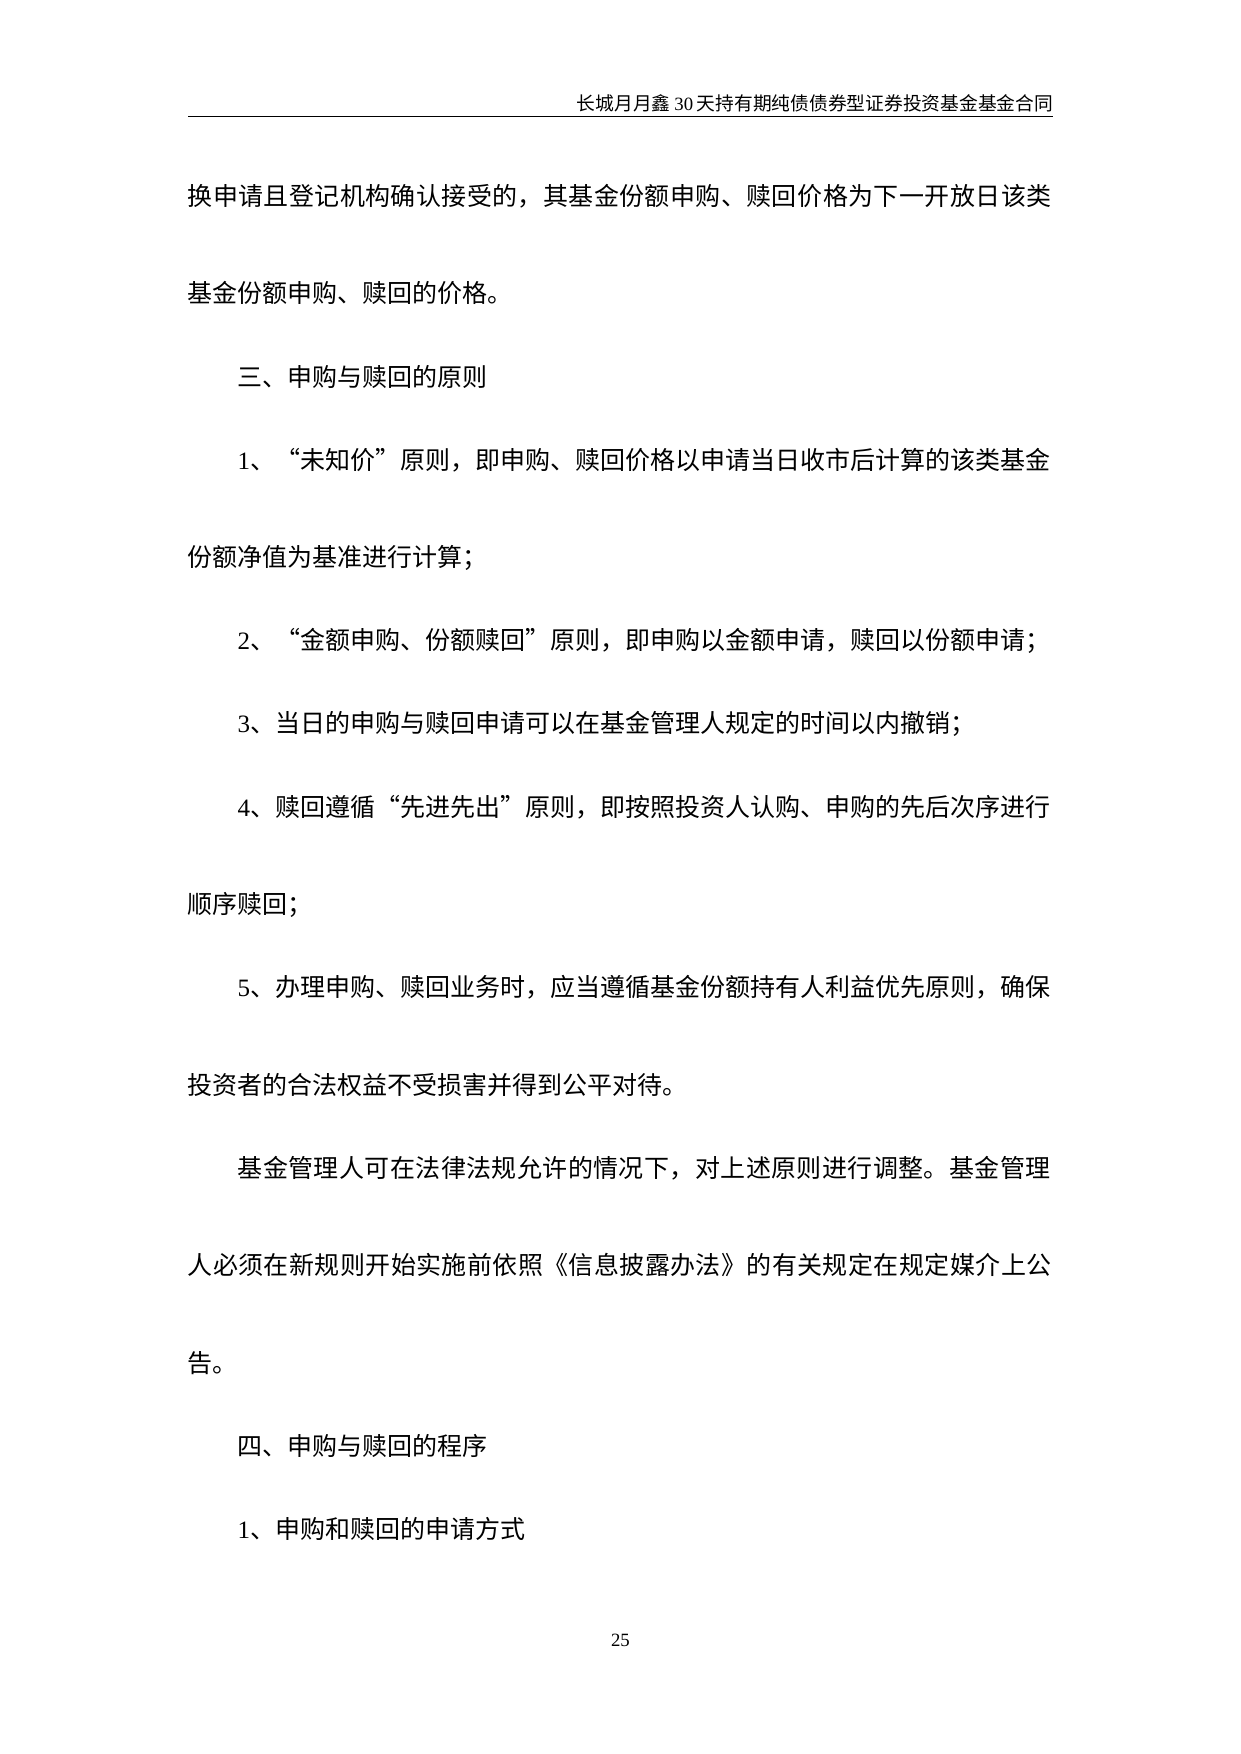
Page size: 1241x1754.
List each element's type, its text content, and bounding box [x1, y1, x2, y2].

text 2、“金额申购、份额赎回”原则，即申购以金额申请，赎回以份额申请； [187, 606, 1053, 671]
text 四、申购与赎回的程序 [187, 1412, 1053, 1477]
text 1、申购和赎回的申请方式 [187, 1495, 1053, 1560]
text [187, 162, 1053, 324]
text 基金管理人可在法律法规允许的情况下，对上述原则进行调整。基金管理人必须在新规则开始实施前依照《信息披露办法》的有关规定在规定媒介上公告。 [187, 1134, 1053, 1394]
text 1、“未知价”原则，即申购、赎回价格以申请当日收市后计算的该类基金份额净值为基准进行计算； [187, 426, 1053, 588]
text 5、办理申购、赎回业务时，应当遵循基金份额持有人利益优先原则，确保投资者的合法权益不受损害并得到公平对待。 [187, 953, 1053, 1116]
text 三、申购与赎回的原则 [187, 343, 1053, 408]
text 3、当日的申购与赎回申请可以在基金管理人规定的时间以内撤销； [187, 689, 1053, 754]
text 4、赎回遵循“先进先出”原则，即按照投资人认购、申购的先后次序进行顺序赎回； [187, 773, 1053, 935]
